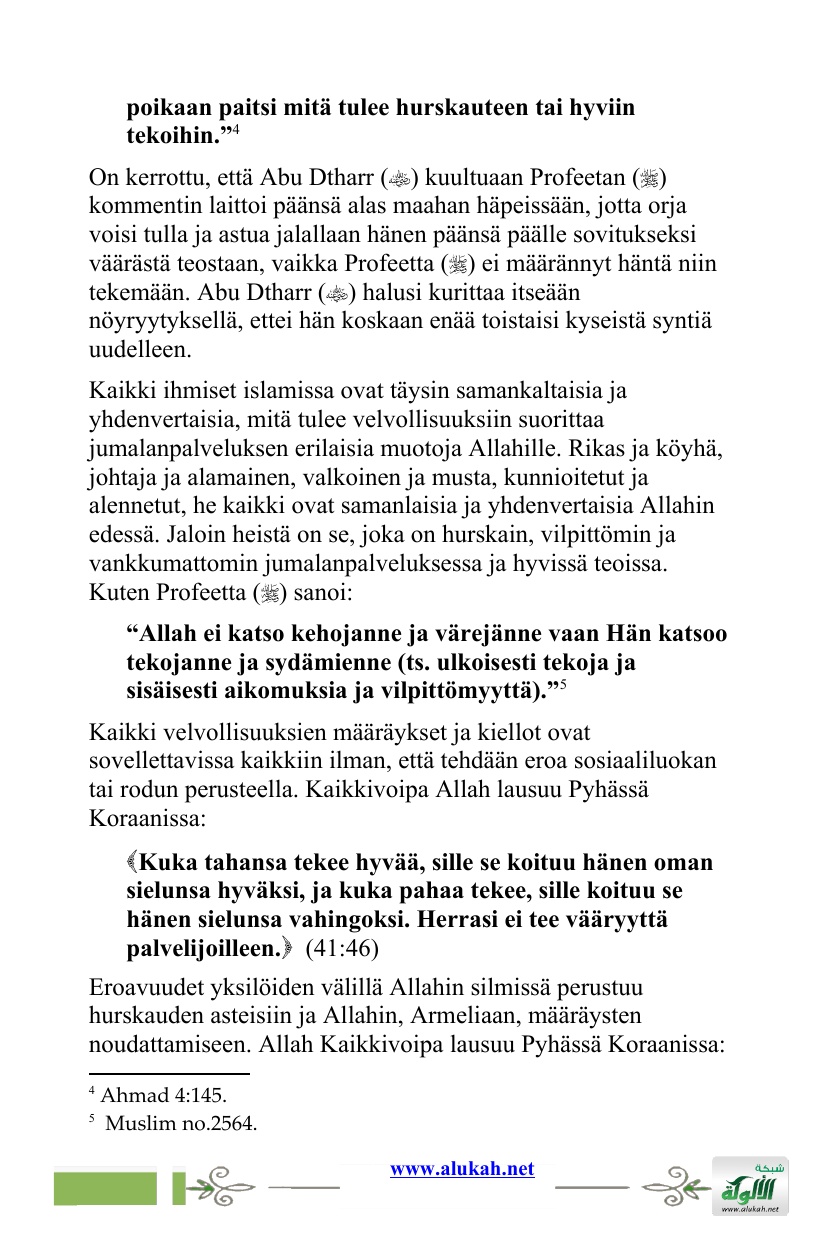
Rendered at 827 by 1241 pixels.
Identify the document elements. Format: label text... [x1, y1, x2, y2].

text On kerrottu, että Abu Dtharr () kuultuaan Profeetan () kommentin laittoi päänsä alas maahan häpeissään, jotta orja voisi tulla ja astua jalallaan hänen päänsä päälle sovitukseksi väärästä teostaan, vaikka Profeetta () ei määrännyt häntä niin tekemään. Abu Dtharr () halusi kurittaa itseään nöyryytyksellä, ettei hän koskaan enää toistaisi kyseistä syntiä uudelleen. [89, 162, 732, 363]
text “Allah ei katso kehojanne ja värejänne vaan Hän katsoo tekojanne ja sydämienne (ts. ulkoisesti tekoja ja sisäisesti aikomuksia ja vilpittömyyttä).” [126, 618, 732, 704]
text Kaikki velvollisuuksien määräykset ja kiellot ovat sovellettavissa kaikkiin ilman, että tehdään eroa sosiaaliluokan tai rodun perusteella. Kaikkivoipa Allah lausuu Pyhässä Koraanissa: [89, 717, 732, 832]
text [126, 92, 732, 149]
text Kaikki ihmiset islamissa ovat täysin samankaltaisia ja yhdenvertaisia, mitä tulee velvollisuuksiin suorittaa jumalanpalveluksen erilaisia muotoja Allahille. Rikas ja köyhä, johtaja ja alamainen, valkoinen ja musta, kunnioitetut ja alennetut, he kaikki ovat samanlaisia ja yhdenvertaisia Allahin edessä. Jaloin heistä on se, joka on hurskain, vilpittömin ja vankkumattomin jumalanpalveluksessa ja hyvissä teoissa. Kuten Profeetta () sanoi: [89, 376, 732, 606]
picture [374, 1156, 551, 1189]
text Kuka tahansa tekee hyvää, sille se koituu hänen oman sielunsa hyväksi, ja kuka pahaa tekee, sille koituu se hänen sielunsa vahingoksi. Herrasi ei tee vääryyttä palvelijoilleen. (41:46) [126, 847, 732, 962]
text Eroavuudet yksilöiden välillä Allahin silmissä perustuu hurskauden asteisiin ja Allahin, Armeliaan, määräysten noudattamiseen. Allah Kaikkivoipa lausuu Pyhässä Koraanissa: [89, 972, 732, 1058]
picture [52, 1154, 790, 1221]
